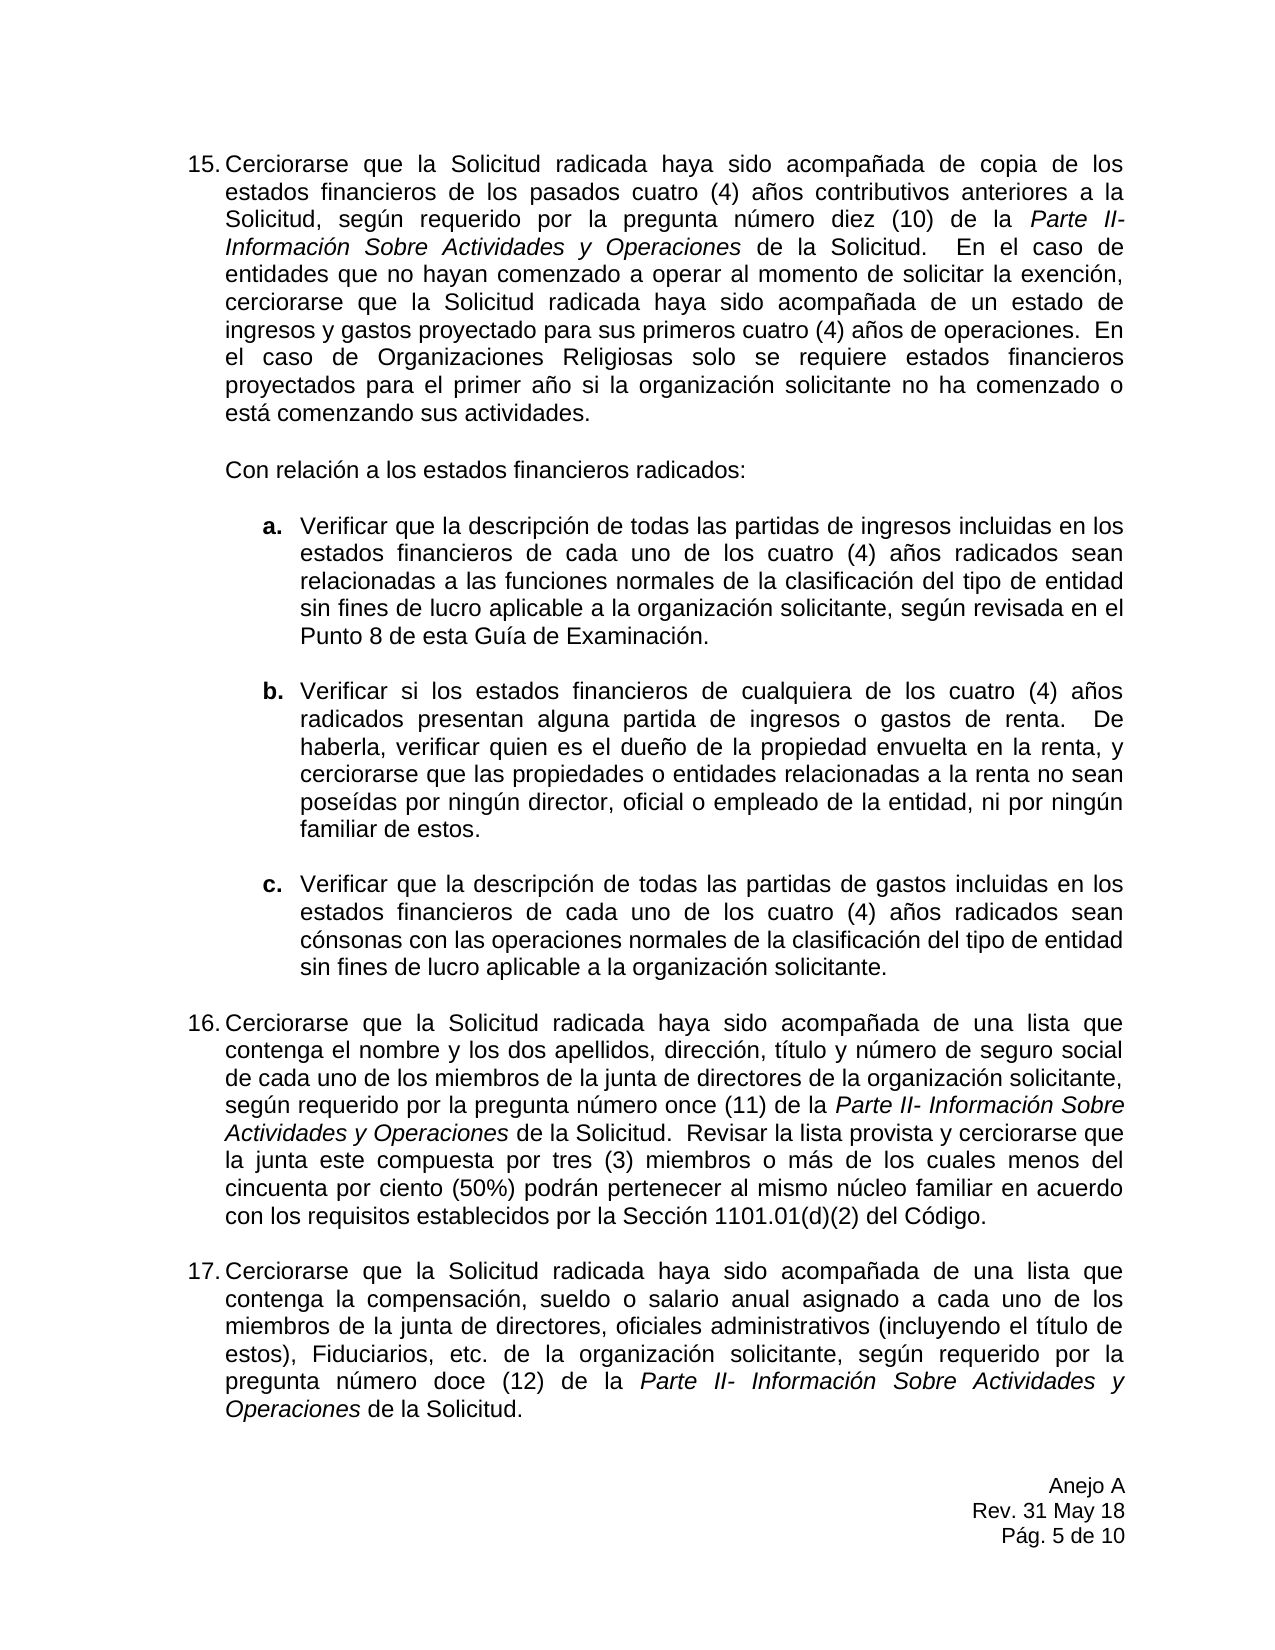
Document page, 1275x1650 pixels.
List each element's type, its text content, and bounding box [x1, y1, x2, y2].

list Con relación a los estados financieros radicados: [225, 456, 1125, 484]
list Verificar que la descripción de todas las partidas de ingresos incluidas en los estados financieros de cada uno de los cuatro (4) años radicados sean relacionadas a las funciones normales de la clasificación del tipo de entidad sin fines de lucro aplicable a la organización solicitante, según revisada en el Punto 8 de esta Guía de Examinación. [262, 512, 1125, 649]
list Verificar si los estados financieros de cualquiera de los cuatro (4) años radicados presentan alguna partida de ingresos o gastos de renta. De haberla, verificar quien es el dueño de la propiedad envuelta en la renta, y cerciorarse que las propiedades o entidades relacionadas a la renta no sean poseídas por ningún director, oficial o empleado de la entidad, ni por ningún familiar de estos. [262, 677, 1125, 843]
list Cerciorarse que la Solicitud radicada haya sido acompañada de una lista que contenga la compensación, sueldo o salario anual asignado a cada uno de los miembros de la junta de directores, oficiales administrativos (incluyendo el título de estos), Fiduciarios, etc. de la organización solicitante, según requerido por la pregunta número doce (12) de la Parte II- Información Sobre Actividades y Operaciones de la Solicitud. [187, 1257, 1125, 1422]
list Verificar que la descripción de todas las partidas de gastos incluidas en los estados financieros de cada uno de los cuatro (4) años radicados sean cónsonas con las operaciones normales de la clasificación del tipo de entidad sin fines de lucro aplicable a la organización solicitante. [262, 870, 1125, 981]
list Cerciorarse que la Solicitud radicada haya sido acompañada de una lista que contenga el nombre y los dos apellidos, dirección, título y número de seguro social de cada uno de los miembros de la junta de directores de la organización solicitante, según requerido por la pregunta número once (11) de la Parte II- Información Sobre Actividades y Operaciones de la Solicitud. Revisar la lista provista y cerciorarse que la junta este compuesta por tres (3) miembros o más de los cuales menos del cincuenta por ciento (50%) podrán pertenecer al mismo núcleo familiar en acuerdo con los requisitos establecidos por la Sección 1101.01(d)(2) del Código. [187, 1008, 1125, 1229]
list Cerciorarse que la Solicitud radicada haya sido acompañada de copia de los estados financieros de los pasados cuatro (4) años contributivos anteriores a la Solicitud, según requerido por la pregunta número diez (10) de la Parte II- Información Sobre Actividades y Operaciones de la Solicitud. En el caso de entidades que no hayan comenzado a operar al momento de solicitar la exención, cerciorarse que la Solicitud radicada haya sido acompañada de un estado de ingresos y gastos proyectado para sus primeros cuatro (4) años de operaciones. En el caso de Organizaciones Religiosas solo se requiere estados financieros proyectados para el primer año si la organización solicitante no ha comenzado o está comenzando sus actividades. [187, 150, 1125, 426]
